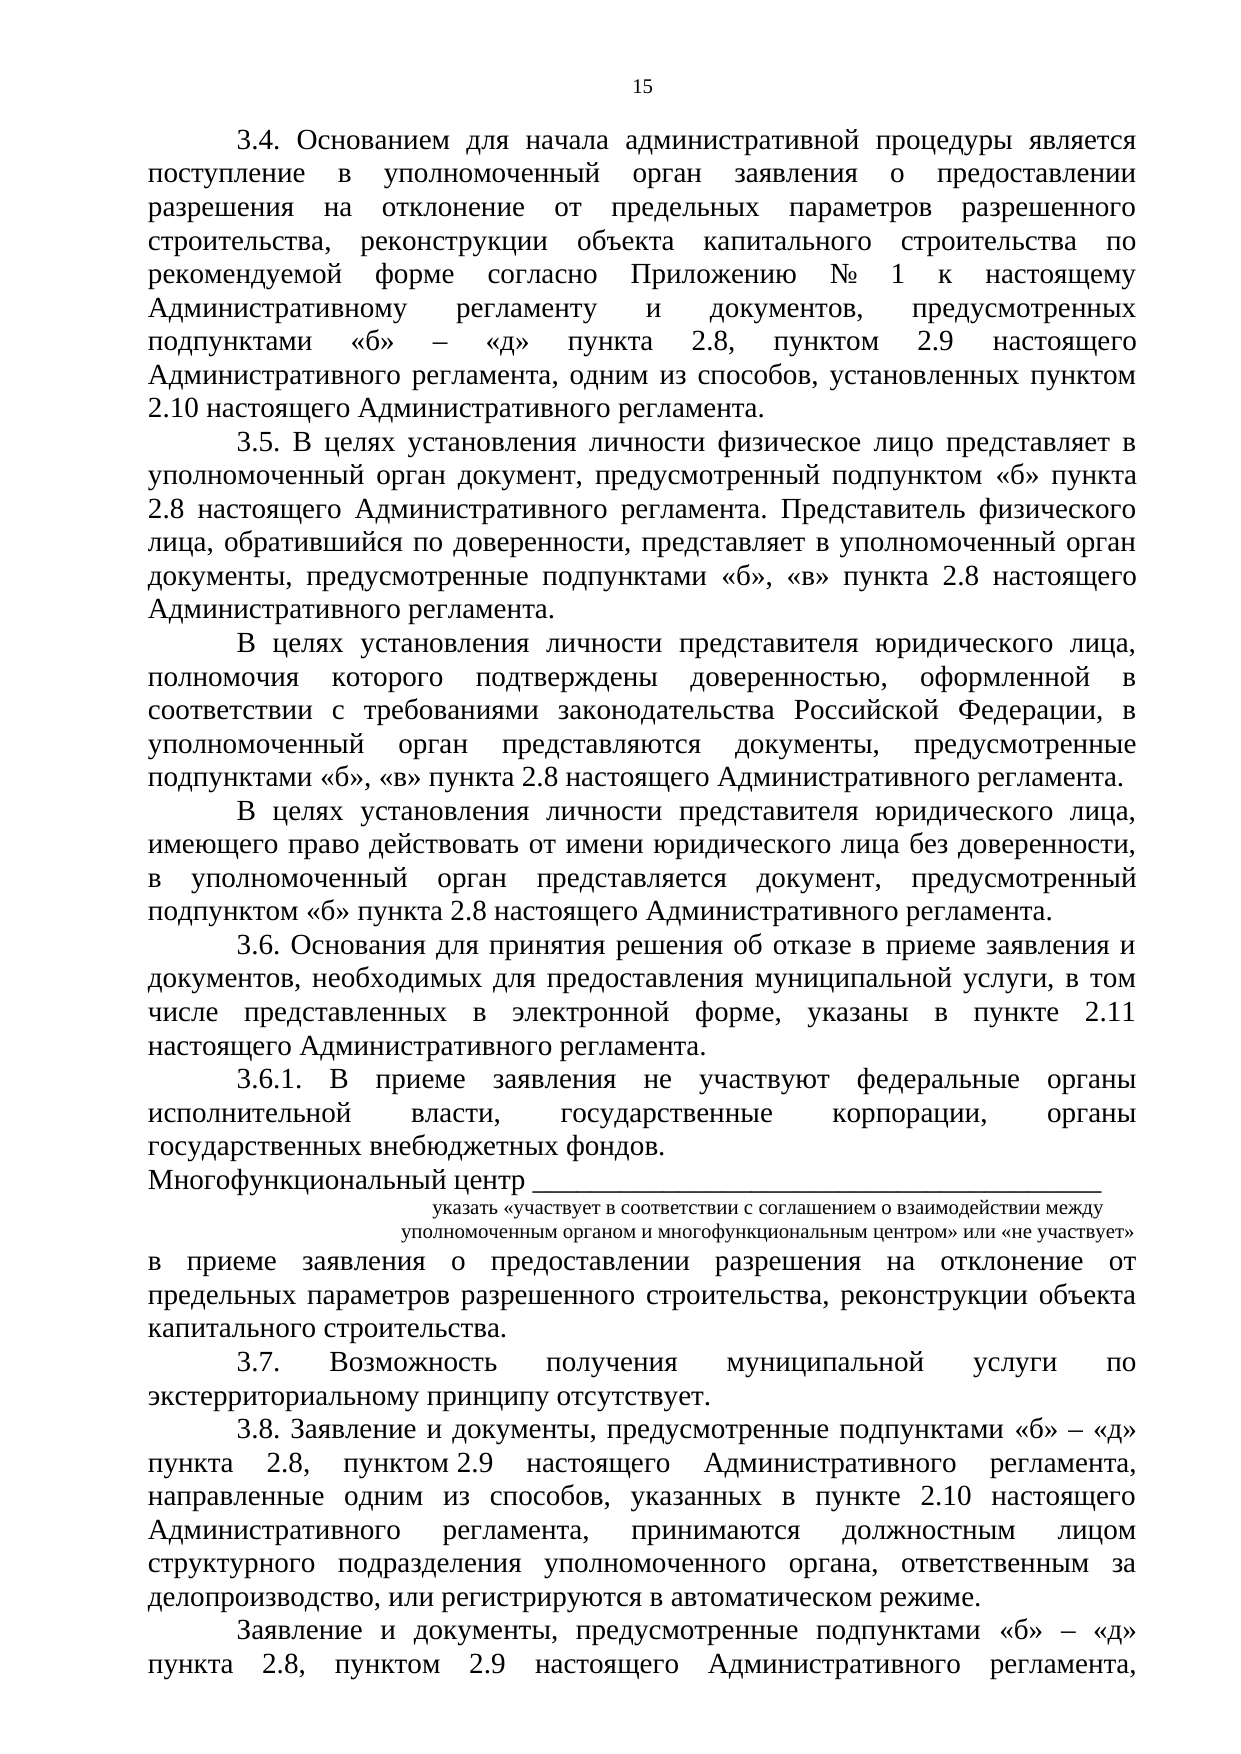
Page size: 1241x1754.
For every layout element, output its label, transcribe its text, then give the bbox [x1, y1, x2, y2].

text указать «участвует в соответствии с соглашением о взаимодействии между уполномоченным органом и многофункциональным центром» или «не участвует» [399, 1195, 1137, 1243]
text 3.8. Заявление и документы, предусмотренные подпунктами «б» – «д» пункта 2.8, пунктом 2.9 настоящего Административного регламента, направленные одним из способов, указанных в пункте 2.10 настоящего Административного регламента, принимаются должностным лицом структурного подразделения уполномоченного органа, ответственным за делопроизводство, или регистрируются в автоматическом режиме. [148, 1411, 1137, 1612]
text 3.5. В целях установления личности физическое лицо представляет в уполномоченный орган документ, предусмотренный подпунктом «б» пункта 2.8 настоящего Административного регламента. Представитель физического лица, обратившийся по доверенности, представляет в уполномоченный орган документы, предусмотренные подпунктами «б», «в» пункта 2.8 настоящего Административного регламента. [148, 424, 1137, 625]
text В целях установления личности представителя юридического лица, полномочия которого подтверждены доверенностью, оформленной в соответствии с требованиями законодательства Российской Федерации, в уполномоченный орган представляются документы, предусмотренные подпунктами «б», «в» пункта 2.8 настоящего Административного регламента. [148, 625, 1137, 793]
text В целях установления личности представителя юридического лица, имеющего право действовать от имени юридического лица без доверенности, в уполномоченный орган представляется документ, предусмотренный подпунктом «б» пункта 2.8 настоящего Административного регламента. [148, 793, 1137, 927]
text Многофункциональный центр _______________________________________ [148, 1162, 1137, 1195]
text в приеме заявления о предоставлении разрешения на отклонение от предельных параметров разрешенного строительства, реконструкции объекта капитального строительства. [148, 1243, 1137, 1344]
text 3.6.1. В приеме заявления не участвуют федеральные органы исполнительной власти, государственные корпорации, органы государственных внебюджетных фондов. [148, 1061, 1137, 1162]
text 3.6. Основания для принятия решения об отказе в приеме заявления и документов, необходимых для предоставления муниципальной услуги, в том числе представленных в электронной форме, указаны в пункте 2.11 настоящего Административного регламента. [148, 927, 1137, 1061]
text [148, 1612, 1137, 1679]
text 3.7. Возможность получения муниципальной услуги по экстерриториальному принципу отсутствует. [148, 1344, 1137, 1411]
text 3.4. Основанием для начала административной процедуры является поступление в уполномоченный орган заявления о предоставлении разрешения на отклонение от предельных параметров разрешенного строительства, реконструкции объекта капитального строительства по рекомендуемой форме согласно Приложению № 1 к настоящему Административному регламенту и документов, предусмотренных подпунктами «б» – «д» пункта 2.8, пунктом 2.9 настоящего Административного регламента, одним из способов, установленных пунктом 2.10 настоящего Административного регламента. [148, 122, 1137, 424]
